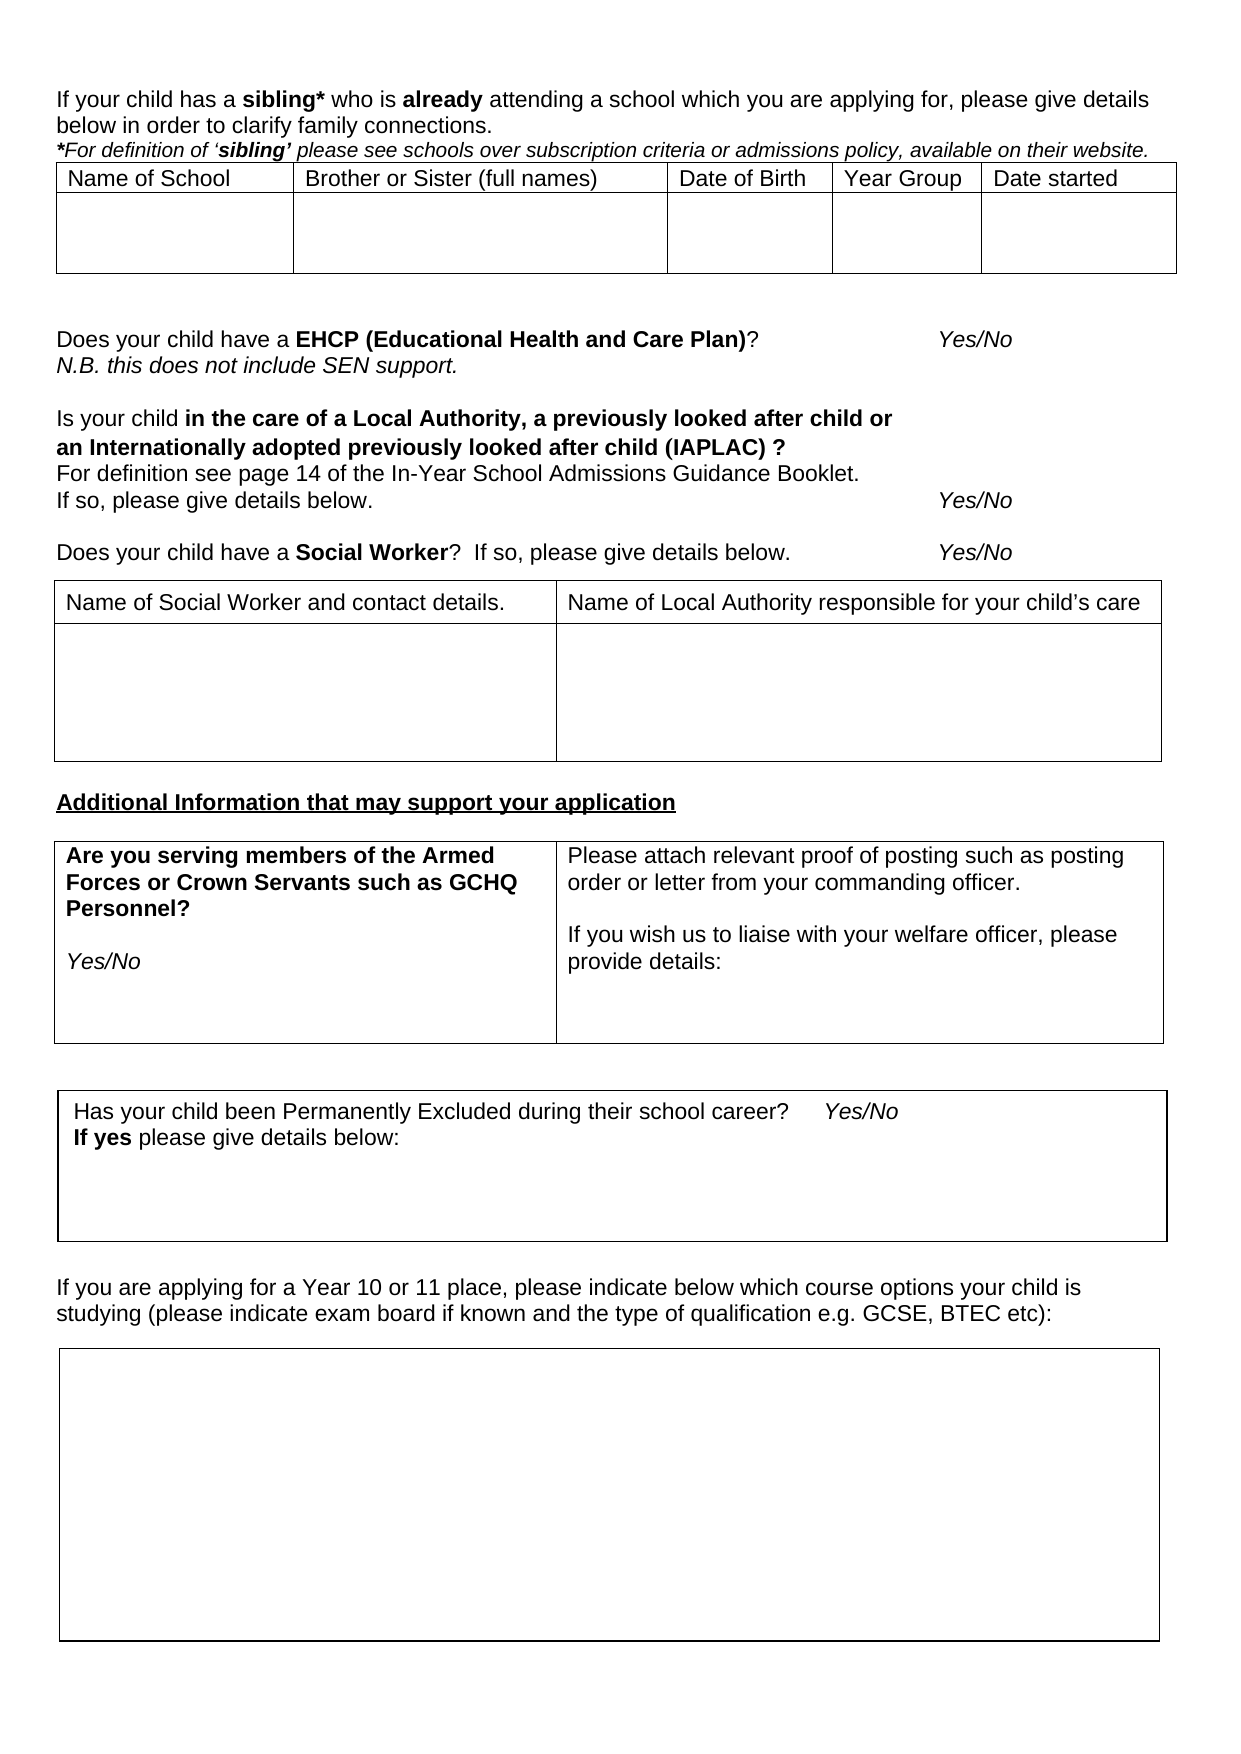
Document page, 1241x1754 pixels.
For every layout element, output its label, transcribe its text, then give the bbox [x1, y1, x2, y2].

table_cell [833, 193, 981, 272]
text Does your child have a Social Worker? If so, please give details below. Yes/No [56, 539, 1240, 566]
table_header Name of School [57, 163, 293, 192]
table_cell [557, 624, 1161, 761]
table_header Year Group [833, 163, 981, 192]
table_header Date of Birth [668, 163, 832, 192]
table_cell [668, 193, 832, 272]
table_cell [57, 193, 293, 272]
table_cell [55, 624, 556, 761]
table_cell [294, 193, 667, 272]
table_header Brother or Sister (full names) [294, 163, 667, 192]
text If your child has a sibling* who is already attending a school which you are applying for, please give details below in order to clarify family connections. [56, 86, 1162, 138]
text Additional Information that may support your application [56, 788, 1177, 815]
table_header Name of Social Worker and contact details. [55, 581, 556, 623]
text Does your child have a EHCP (Educational Health and Care Plan)? Yes/No [56, 326, 1240, 352]
table_header Please attach relevant proof of posting such as posting order or letter from your commanding officer. If you wish us to liaise with your welfare officer, please provide details: [557, 842, 1163, 1043]
text If you are applying for a Year 10 or 11 place, please indicate below which course options your child is studying (please indicate exam board if known and the type of qualification e.g. GCSE, BTEC etc): [56, 1274, 1167, 1326]
text For definition see page 14 of the In-Year School Admissions Guidance Booklet. [56, 460, 1240, 487]
text *For definition of ‘sibling’ please see schools over subscription criteria or admissions policy, available on their website. [56, 138, 1162, 162]
table_cell [982, 193, 1176, 272]
table_header Are you serving members of the Armed Forces or Crown Servants such as GCHQ Personnel? Yes/No [55, 842, 556, 1043]
table_header Date started [982, 163, 1176, 192]
text an Internationally adopted previously looked after child (IAPLAC) ? [56, 432, 1240, 460]
text N.B. this does not include SEN support. [56, 352, 1240, 379]
table_header Name of Local Authority responsible for your child’s care [557, 581, 1161, 623]
text Is your child in the care of a Local Authority, a previously looked after child or [56, 405, 1240, 432]
text If so, please give details below. Yes/No [56, 487, 1240, 513]
